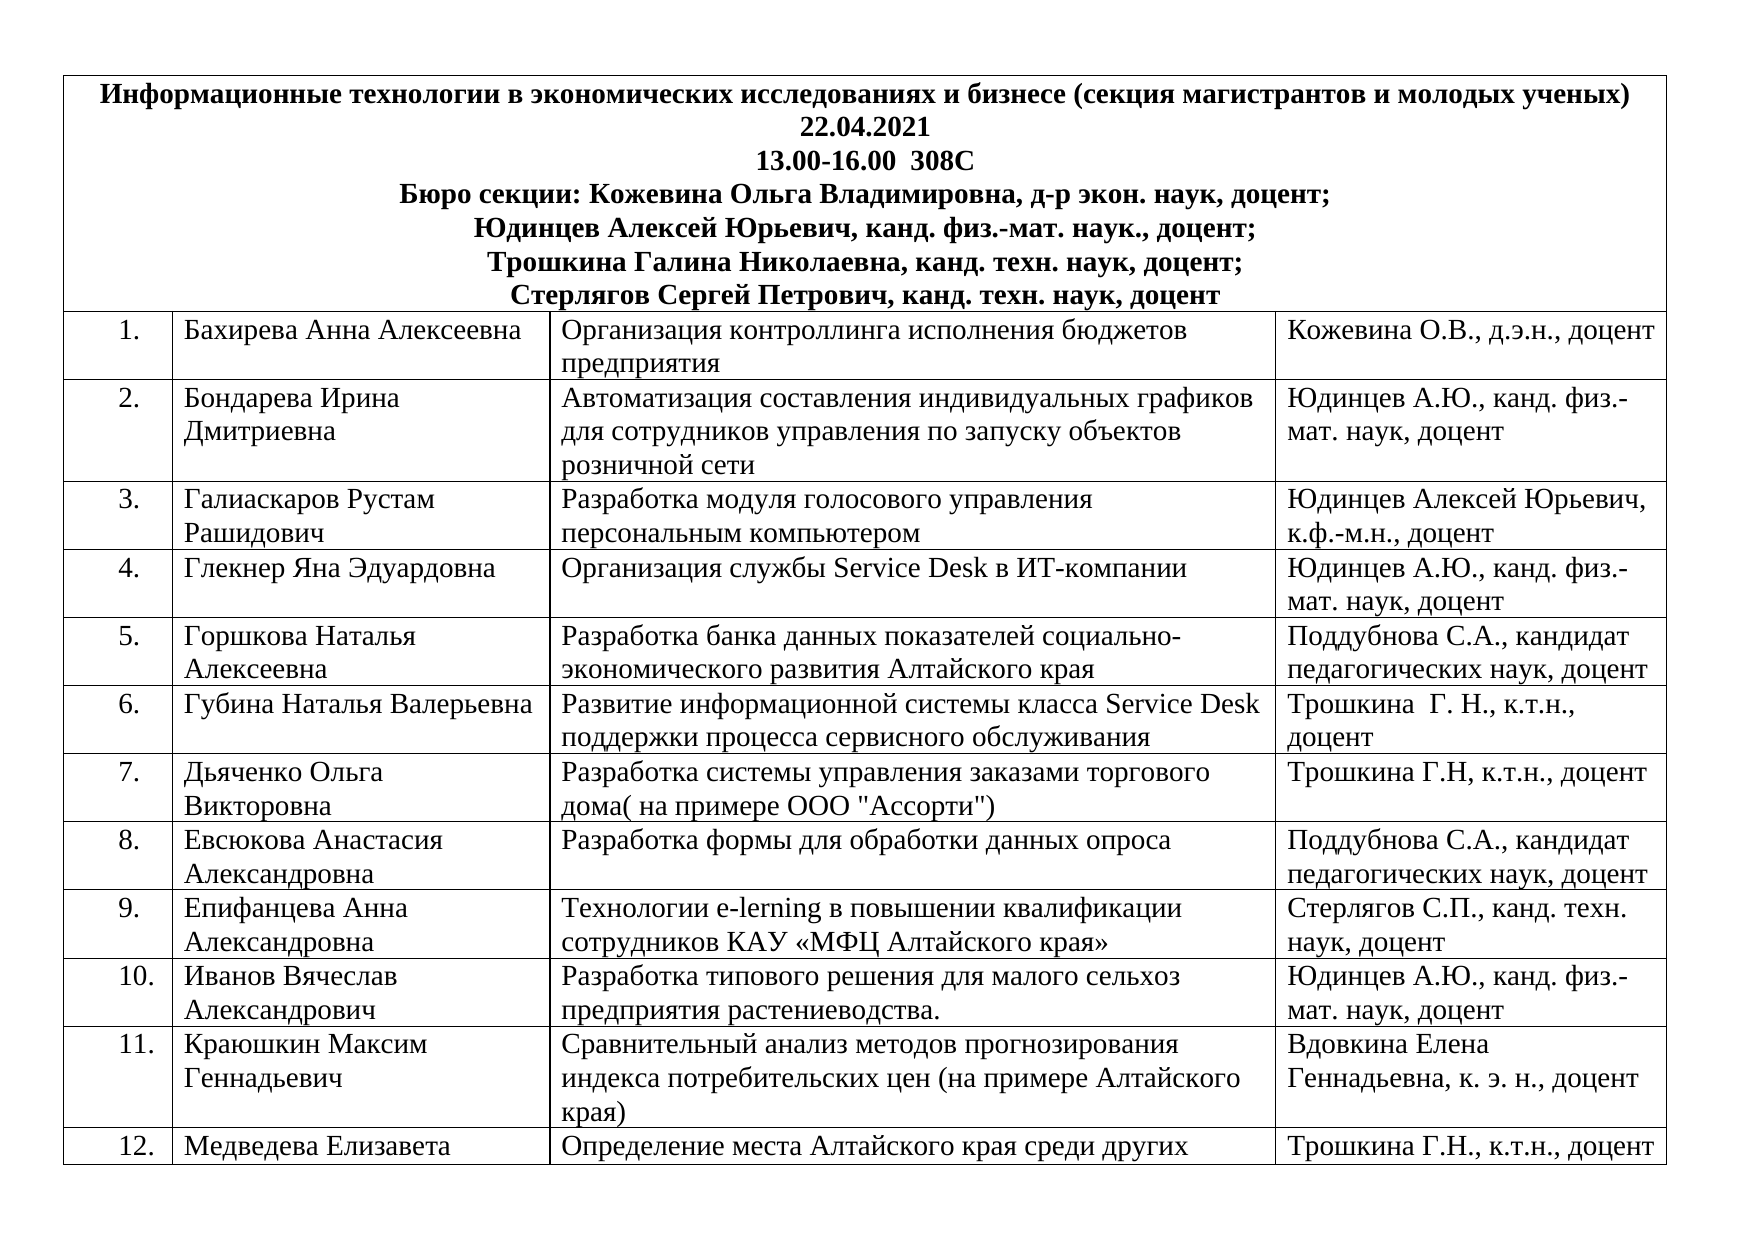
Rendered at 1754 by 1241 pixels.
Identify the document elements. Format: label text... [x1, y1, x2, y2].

table_cell Глекнер Яна Эдуардовна [173, 550, 549, 617]
table_cell Стерлягов С.П., канд. техн. наук, доцент [1276, 890, 1666, 957]
table_cell [64, 754, 172, 821]
table_cell [64, 312, 172, 379]
table_header Информационные технологии в экономических исследованиях и бизнесе (секция магистрантов и молодых ученых) 22.04.2021 13.00-16.00 308С Бюро секции: Кожевина Ольга Владимировна, д-р экон. наук, доцент; Юдинцев Алексей Юрьевич, канд. физ.-мат. наук., доцент; Трошкина Галина Николаевна, канд. техн. наук, доцент; Стерлягов Сергей Петрович, канд. техн. наук, доцент [64, 76, 1666, 311]
table_cell Галиаскаров Рустам Рашидович [173, 482, 549, 549]
table_cell Трошкина Г. Н., к.т.н., доцент [1276, 686, 1666, 753]
table_cell Кожевина О.В., д.э.н., доцент [1276, 312, 1666, 379]
table_cell Юдинцев А.Ю., канд. физ.-мат. наук, доцент [1276, 550, 1666, 617]
table_cell Разработка системы управления заказами торгового дома( на примере ООО "Ассорти") [551, 754, 1275, 821]
table_cell Разработка банка данных показателей социально-экономического развития Алтайского края [551, 618, 1275, 685]
table_cell Евсюкова Анастасия Александровна [173, 822, 549, 889]
table_cell Автоматизация составления индивидуальных графиков для сотрудников управления по запуску объектов розничной сети [551, 380, 1275, 481]
table_cell Губина Наталья Валерьевна [173, 686, 549, 753]
table_cell [64, 618, 172, 685]
table_cell Развитие информационной системы класса Service Desk поддержки процесса сервисного обслуживания [551, 686, 1275, 753]
table_cell Организация контроллинга исполнения бюджетов предприятия [551, 312, 1275, 379]
table_cell [64, 482, 172, 549]
table_cell Юдинцев А.Ю., канд. физ.-мат. наук, доцент [1276, 959, 1666, 1026]
table_cell [64, 959, 172, 1026]
table_cell Трошкина Г.Н, к.т.н., доцент [1276, 754, 1666, 821]
table_cell [64, 686, 172, 753]
table_cell Горшкова Наталья Алексеевна [173, 618, 549, 685]
table_cell Дьяченко Ольга Викторовна [173, 754, 549, 821]
table_cell Разработка модуля голосового управления персональным компьютером [551, 482, 1275, 549]
table_cell [64, 380, 172, 481]
table_cell Поддубнова С.А., кандидат педагогических наук, доцент [1276, 618, 1666, 685]
table_cell Технологии e-lerning в повышении квалификации сотрудников КАУ «МФЦ Алтайского края» [551, 890, 1275, 957]
table_cell Сравнительный анализ методов прогнозирования индекса потребительских цен (на примере Алтайского края) [551, 1027, 1275, 1127]
table_cell Разработка формы для обработки данных опроса [551, 822, 1275, 889]
table_cell Иванов Вячеслав Александрович [173, 959, 549, 1026]
table_cell [64, 822, 172, 889]
table_cell [64, 1128, 172, 1164]
table_cell Бахирева Анна Алексеевна [173, 312, 549, 379]
table_cell Организация службы Service Desk в ИТ-компании [551, 550, 1275, 617]
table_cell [1276, 1128, 1666, 1164]
table_cell Поддубнова С.А., кандидат педагогических наук, доцент [1276, 822, 1666, 889]
table_cell Епифанцева Анна Александровна [173, 890, 549, 957]
table_cell Краюшкин Максим Геннадьевич [173, 1027, 549, 1127]
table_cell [173, 1128, 549, 1164]
table_cell [64, 890, 172, 957]
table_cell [551, 1128, 1275, 1164]
table_cell Юдинцев А.Ю., канд. физ.-мат. наук, доцент [1276, 380, 1666, 481]
table_cell Вдовкина Елена Геннадьевна, к. э. н., доцент [1276, 1027, 1666, 1127]
table_cell [64, 1027, 172, 1127]
table_cell Разработка типового решения для малого сельхоз предприятия растениеводства. [551, 959, 1275, 1026]
table_cell Бондарева Ирина Дмитриевна [173, 380, 549, 481]
table_cell [64, 550, 172, 617]
table_cell Юдинцев Алексей Юрьевич, к.ф.-м.н., доцент [1276, 482, 1666, 549]
